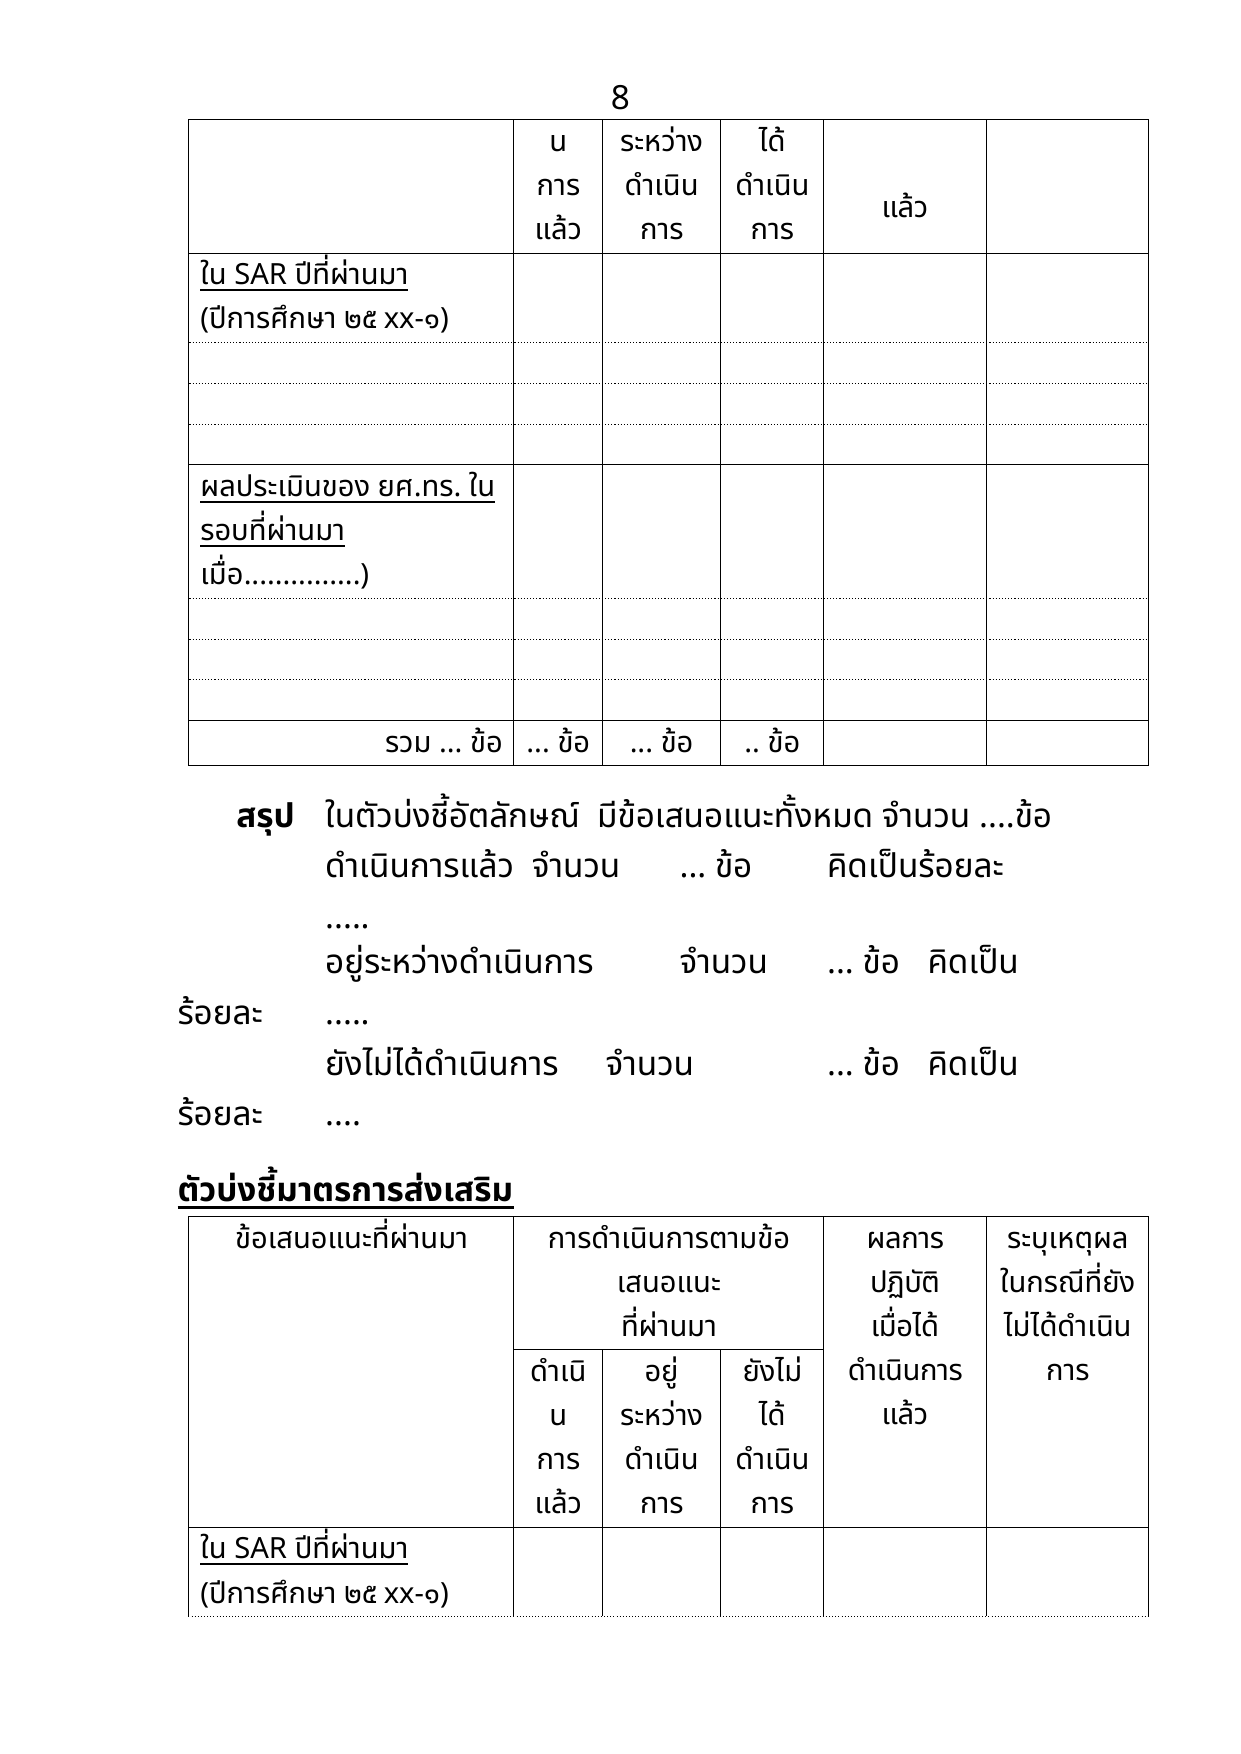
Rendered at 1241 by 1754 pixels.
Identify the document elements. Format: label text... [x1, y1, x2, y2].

table_cell ดำเนิน การแล้ว [514, 1350, 602, 1527]
table_cell [721, 383, 823, 423]
table_cell [987, 383, 1148, 423]
table_header ระบุเหตุผลในกรณีที่ยังไม่ได้ดำเนินการ [987, 1217, 1148, 1527]
table_cell [721, 1528, 823, 1616]
table_cell [824, 254, 986, 342]
table_cell [721, 639, 823, 679]
table_cell [987, 679, 1148, 720]
table_cell [824, 639, 986, 679]
table_cell [514, 598, 602, 639]
table_header การดำเนินการตามข้อเสนอแนะ ที่ผ่านมา [514, 1217, 823, 1349]
table_cell [603, 254, 720, 342]
text อยู่ระหว่างดำเนินการ จำนวน ... ข้อ คิดเป็นร้อยละ ..... [177, 938, 1063, 1039]
table_cell [603, 639, 720, 679]
text ตัวบ่งชี้มาตรการส่งเสริม [177, 1166, 1063, 1216]
table_cell [189, 424, 513, 464]
table_cell [824, 679, 986, 720]
table_cell [514, 383, 602, 423]
table_cell [603, 1528, 720, 1616]
table_cell [824, 1528, 986, 1616]
table_cell [987, 721, 1148, 765]
table_cell [721, 679, 823, 720]
table_cell [987, 639, 1148, 679]
table_cell รวม ... ข้อ [189, 721, 513, 765]
text ยังไม่ได้ดำเนินการ จำนวน ... ข้อ คิดเป็นร้อยละ .... [177, 1039, 1063, 1141]
table_cell [189, 598, 513, 639]
table_cell ยังไม่ได้ดำเนินการ [721, 1350, 823, 1527]
table_cell [824, 342, 986, 383]
table_cell [189, 679, 513, 720]
table_cell ดำเนิน การแล้ว [514, 120, 602, 252]
table_cell [603, 679, 720, 720]
text ดำเนินการแล้ว จำนวน ... ข้อ คิดเป็นร้อยละ ..... [177, 842, 1063, 938]
table_cell [603, 342, 720, 383]
table_cell [987, 254, 1148, 342]
table_cell ผลประเมินของ ยศ.ทร. ในรอบที่ผ่านมา เมื่อ...............) [189, 465, 513, 598]
table_cell [721, 598, 823, 639]
table_cell [987, 598, 1148, 639]
table_cell [603, 383, 720, 423]
table_cell [824, 383, 986, 423]
table_cell [514, 639, 602, 679]
table_cell ใน SAR ปีที่ผ่านมา (ปีการศึกษา ๒๕xx-๑) [189, 254, 513, 342]
table_cell อยู่ระหว่างดำเนินการ [603, 1350, 720, 1527]
table_cell [721, 465, 823, 598]
table_cell [987, 342, 1148, 383]
table_cell [824, 465, 986, 598]
table_header ผลการปฏิบัติ เมื่อได้ ดำเนินการแล้ว [824, 1217, 986, 1527]
table_cell [824, 598, 986, 639]
table_cell [987, 1528, 1148, 1616]
table_cell [514, 254, 602, 342]
table_cell [514, 679, 602, 720]
table_cell [987, 424, 1148, 464]
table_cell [603, 120, 720, 252]
table_cell [824, 721, 986, 765]
table_cell [189, 639, 513, 679]
table_cell [987, 465, 1148, 598]
table_cell [514, 424, 602, 464]
table_cell ใน SAR ปีที่ผ่านมา (ปีการศึกษา ๒๕xx-๑) [189, 1528, 513, 1616]
table_cell [721, 254, 823, 342]
table_cell [603, 424, 720, 464]
table_cell [189, 342, 513, 383]
table_cell .. ข้อ [721, 721, 823, 765]
table_cell [514, 342, 602, 383]
table_cell [824, 424, 986, 464]
table_cell ... ข้อ [603, 721, 720, 765]
table_header ข้อเสนอแนะที่ผ่านมา [189, 1217, 513, 1527]
text สรุป ในตัวบ่งชี้อัตลักษณ์ มีข้อเสนอแนะทั้งหมด จำนวน ....ข้อ [177, 791, 1063, 842]
table_cell [721, 424, 823, 464]
table_cell [603, 465, 720, 598]
table_cell [603, 598, 720, 639]
table_cell [514, 1528, 602, 1616]
table_cell ยังไม่ได้ดำเนินการ [721, 120, 823, 252]
table_cell [514, 465, 602, 598]
table_cell ... ข้อ [514, 721, 602, 765]
table_cell [189, 383, 513, 423]
table_cell [721, 342, 823, 383]
